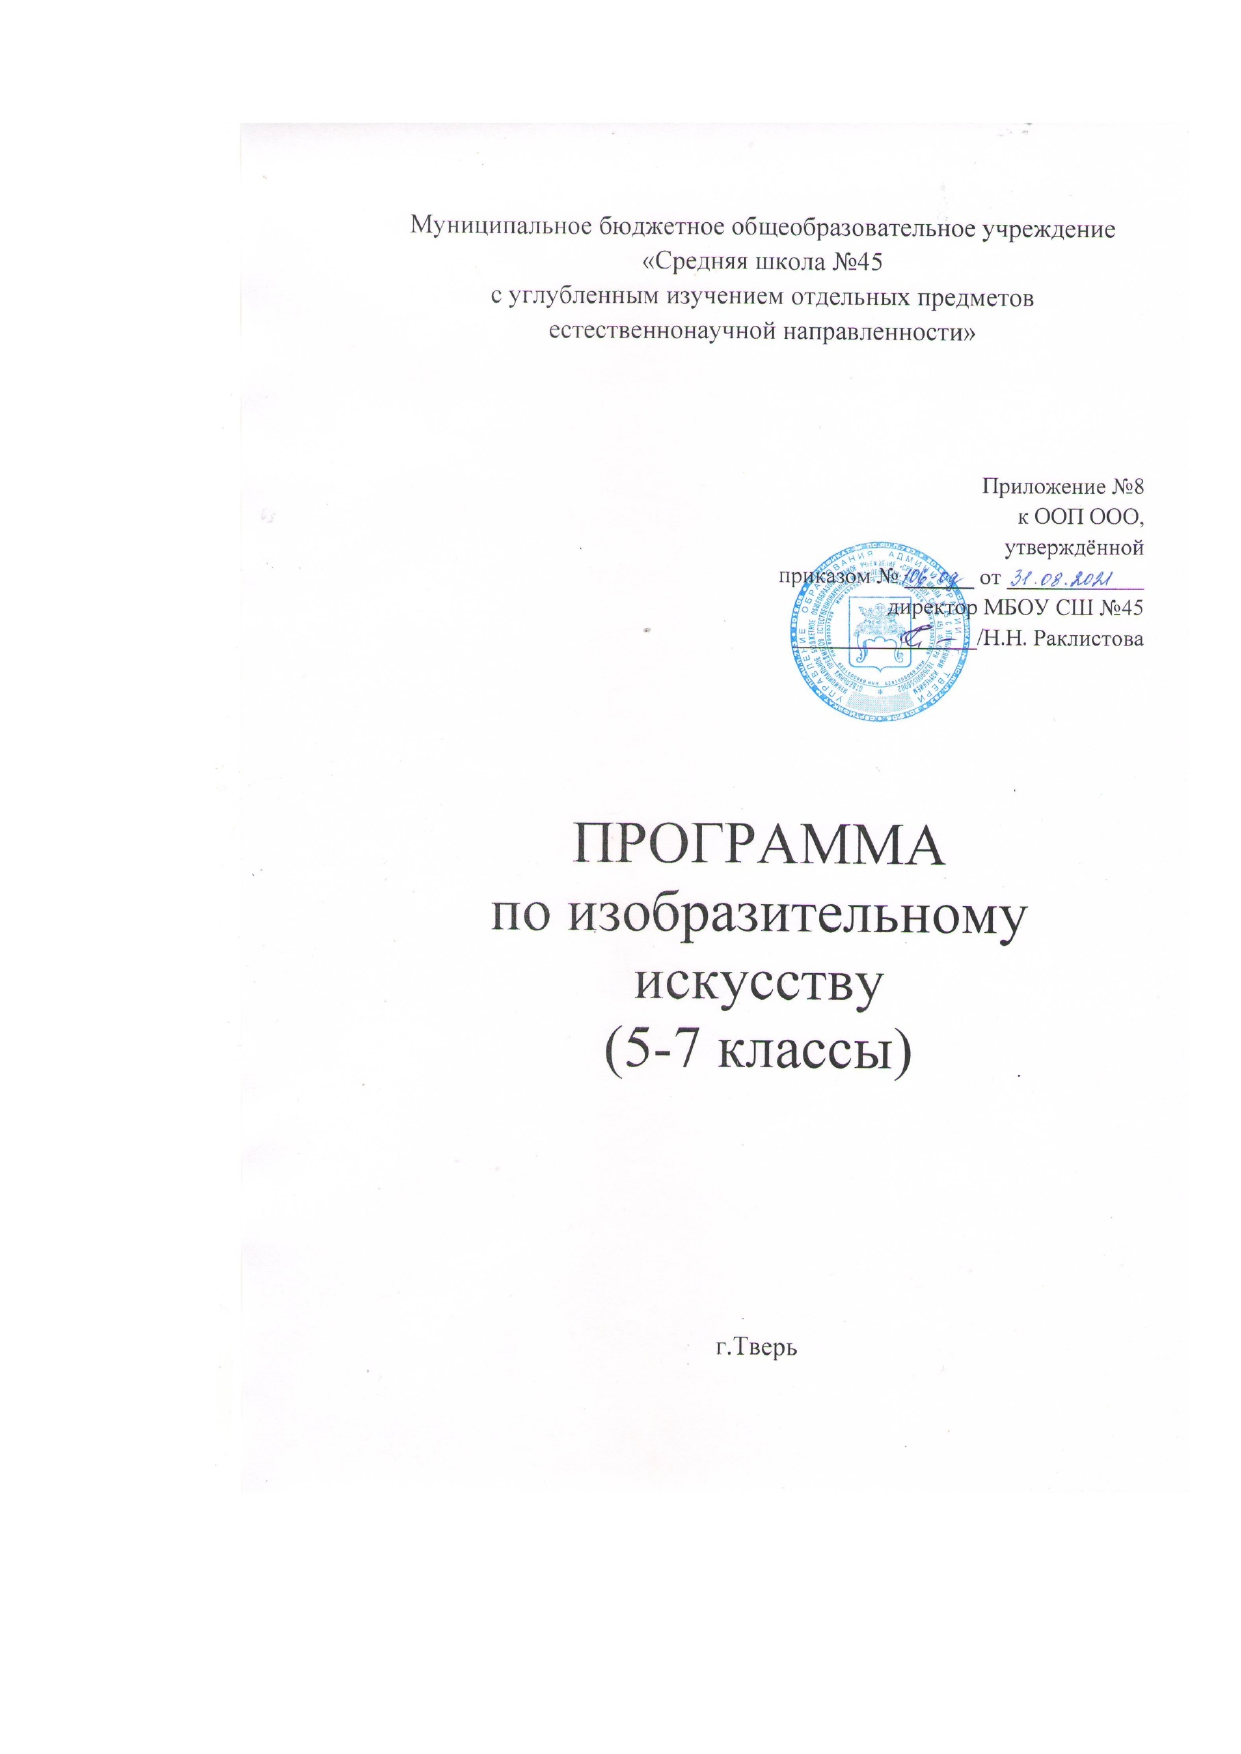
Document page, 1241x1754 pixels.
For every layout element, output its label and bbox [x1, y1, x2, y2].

picture [214, 118, 1190, 1497]
